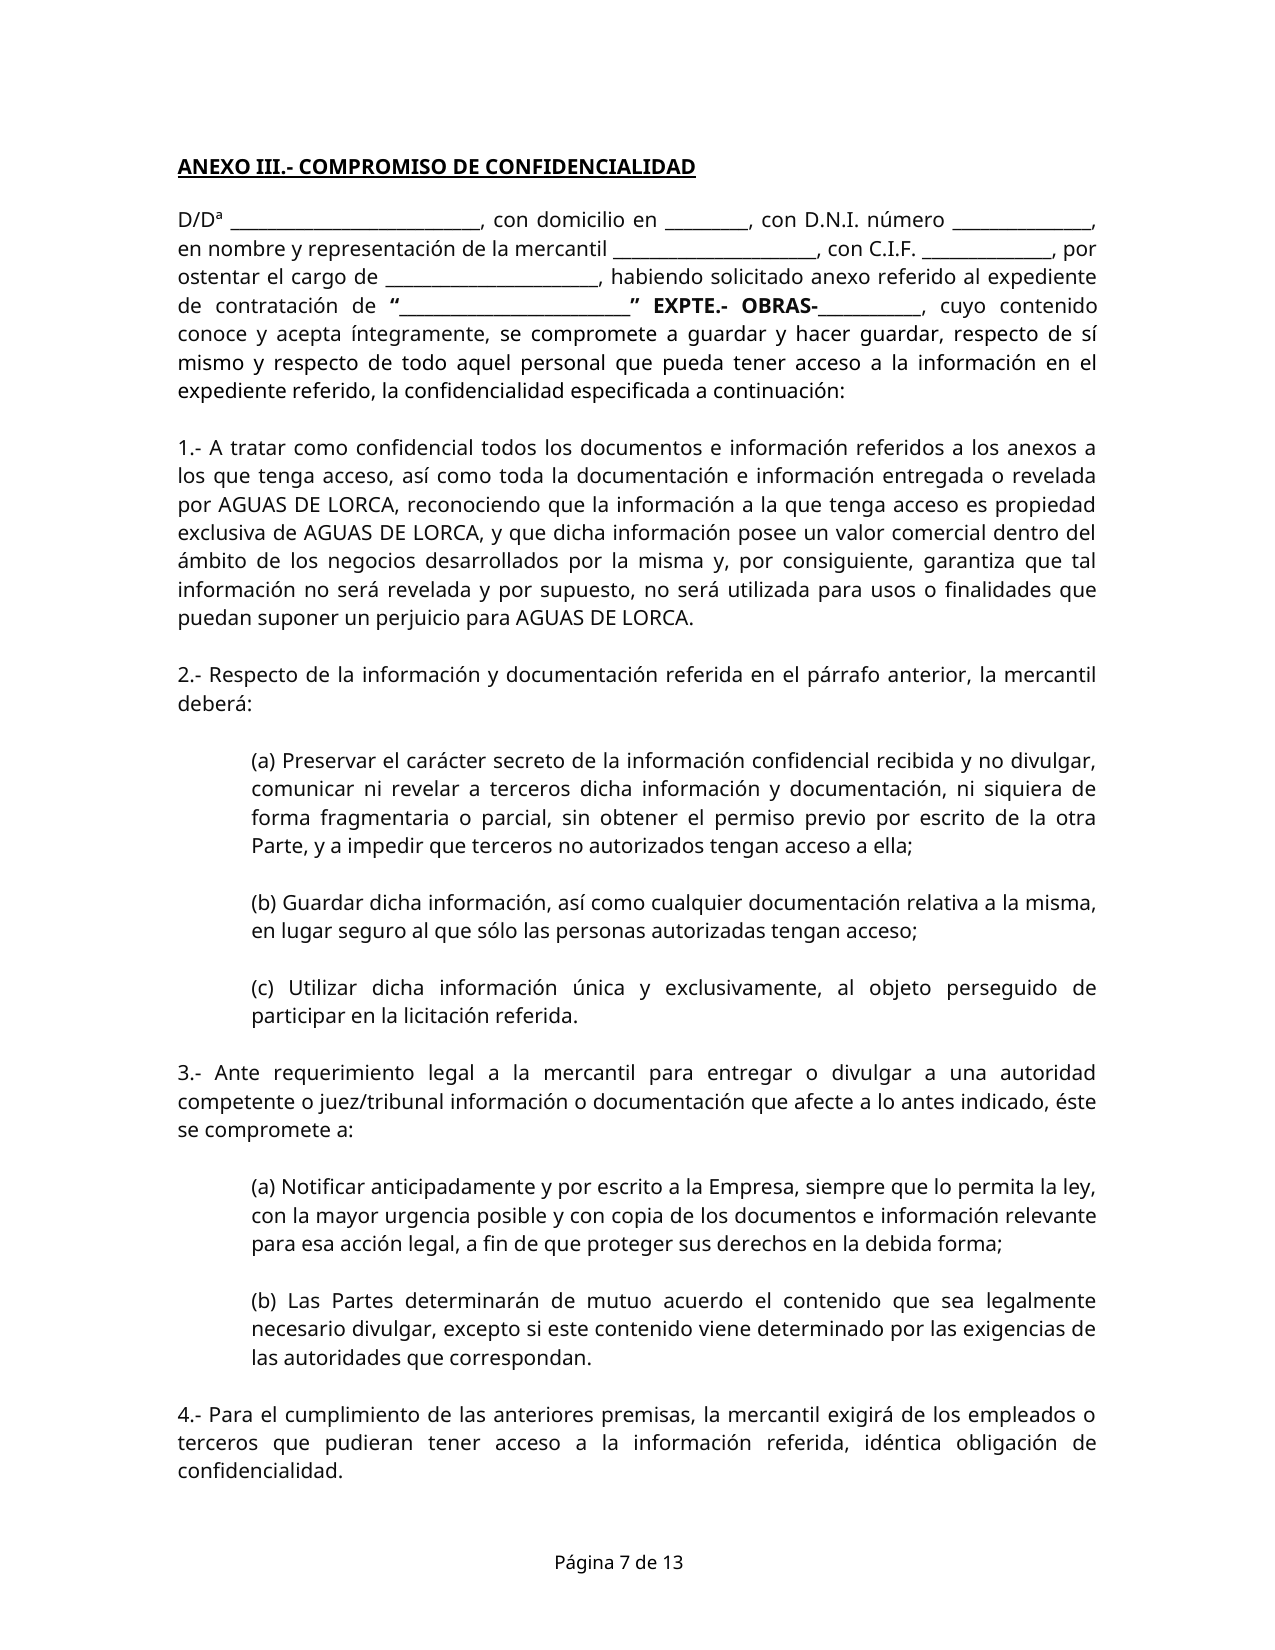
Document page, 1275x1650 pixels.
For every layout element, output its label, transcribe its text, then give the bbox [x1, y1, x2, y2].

text 3.- Ante requerimiento legal a la mercantil para entregar o divulgar a una autoridad competente o juez/tribunal información o documentación que afecte a lo antes indicado, éste se compromete a: [177, 1058, 1098, 1144]
text D/Dª ___________________________, con domicilio en _________, con D.N.I. número _______________, en nombre y representación de la mercantil ______________________, con C.I.F. ______________, por ostentar el cargo de _______________________, habiendo solicitado anexo referido al expediente de contratación de “___________________________” EXPTE.- OBRAS-____________, cuyo contenido conoce y acepta íntegramente, se compromete a guardar y hacer guardar, respecto de sí mismo y respecto de todo aquel personal que pueda tener acceso a la información en el expediente referido, la confidencialidad especificada a continuación: [177, 205, 1098, 404]
text 2.- Respecto de la información y documentación referida en el párrafo anterior, la mercantil deberá: [177, 660, 1098, 717]
text (a) Preservar el carácter secreto de la información confidencial recibida y no divulgar, comunicar ni revelar a terceros dicha información y documentación, ni siquiera de forma fragmentaria o parcial, sin obtener el permiso previo por escrito de la otra Parte, y a impedir que terceros no autorizados tengan acceso a ella; [251, 746, 1098, 859]
text (b) Las Partes determinarán de mutuo acuerdo el contenido que sea legalmente necesario divulgar, excepto si este contenido viene determinado por las exigencias de las autoridades que correspondan. [251, 1286, 1098, 1371]
text 4.- Para el cumplimiento de las anteriores premisas, la mercantil exigirá de los empleados o terceros que pudieran tener acceso a la información referida, idéntica obligación de confidencialidad. [177, 1400, 1098, 1485]
text (c) Utilizar dicha información única y exclusivamente, al objeto perseguido de participar en la licitación referida. [251, 973, 1098, 1030]
text (a) Notificar anticipadamente y por escrito a la Empresa, siempre que lo permita la ley, con la mayor urgencia posible y con copia de los documentos e información relevante para esa acción legal, a fin de que proteger sus derechos en la debida forma; [251, 1172, 1098, 1258]
text ANEXO III.- COMPROMISO DE CONFIDENCIALIDAD [177, 152, 1098, 180]
text (b) Guardar dicha información, así como cualquier documentación relativa a la misma, en lugar seguro al que sólo las personas autorizadas tengan acceso; [251, 888, 1098, 945]
text 1.- A tratar como confidencial todos los documentos e información referidos a los anexos a los que tenga acceso, así como toda la documentación e información entregada o revelada por AGUAS DE LORCA, reconociendo que la información a la que tenga acceso es propiedad exclusiva de AGUAS DE LORCA, y que dicha información posee un valor comercial dentro del ámbito de los negocios desarrollados por la misma y, por consiguiente, garantiza que tal información no será revelada y por supuesto, no será utilizada para usos o finalidades que puedan suponer un perjuicio para AGUAS DE LORCA. [177, 433, 1098, 632]
